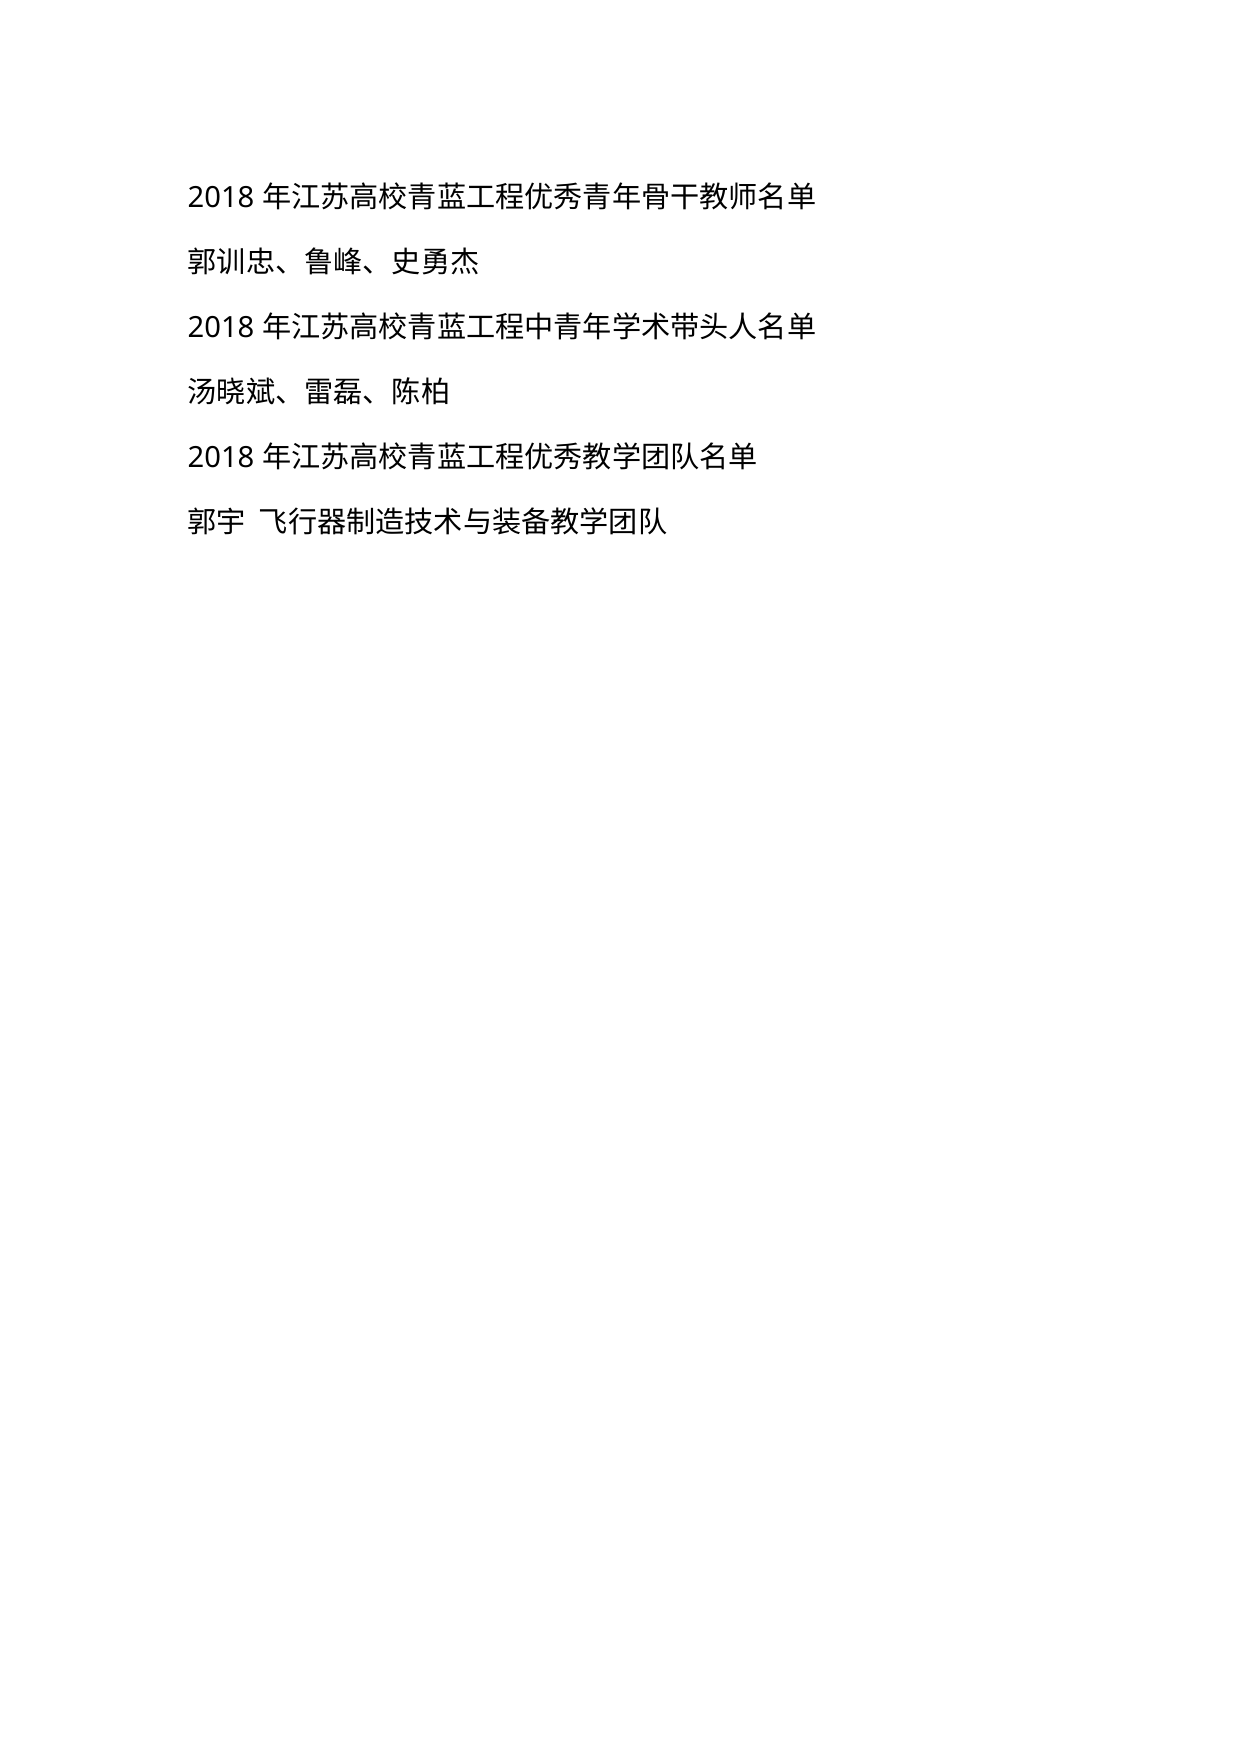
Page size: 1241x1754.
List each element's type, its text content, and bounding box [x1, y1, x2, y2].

text 汤晓斌、雷磊、陈柏 [187, 357, 1053, 422]
text 2018 年江苏高校青蓝工程优秀青年骨干教师名单 [187, 162, 1053, 227]
text 2018 年江苏高校青蓝工程优秀教学团队名单 [187, 422, 1053, 487]
text 2018 年江苏高校青蓝工程中青年学术带头人名单 [187, 292, 1053, 357]
text 郭宇 飞行器制造技术与装备教学团队 [187, 487, 1053, 552]
text 郭训忠、鲁峰、史勇杰 [187, 227, 1053, 292]
